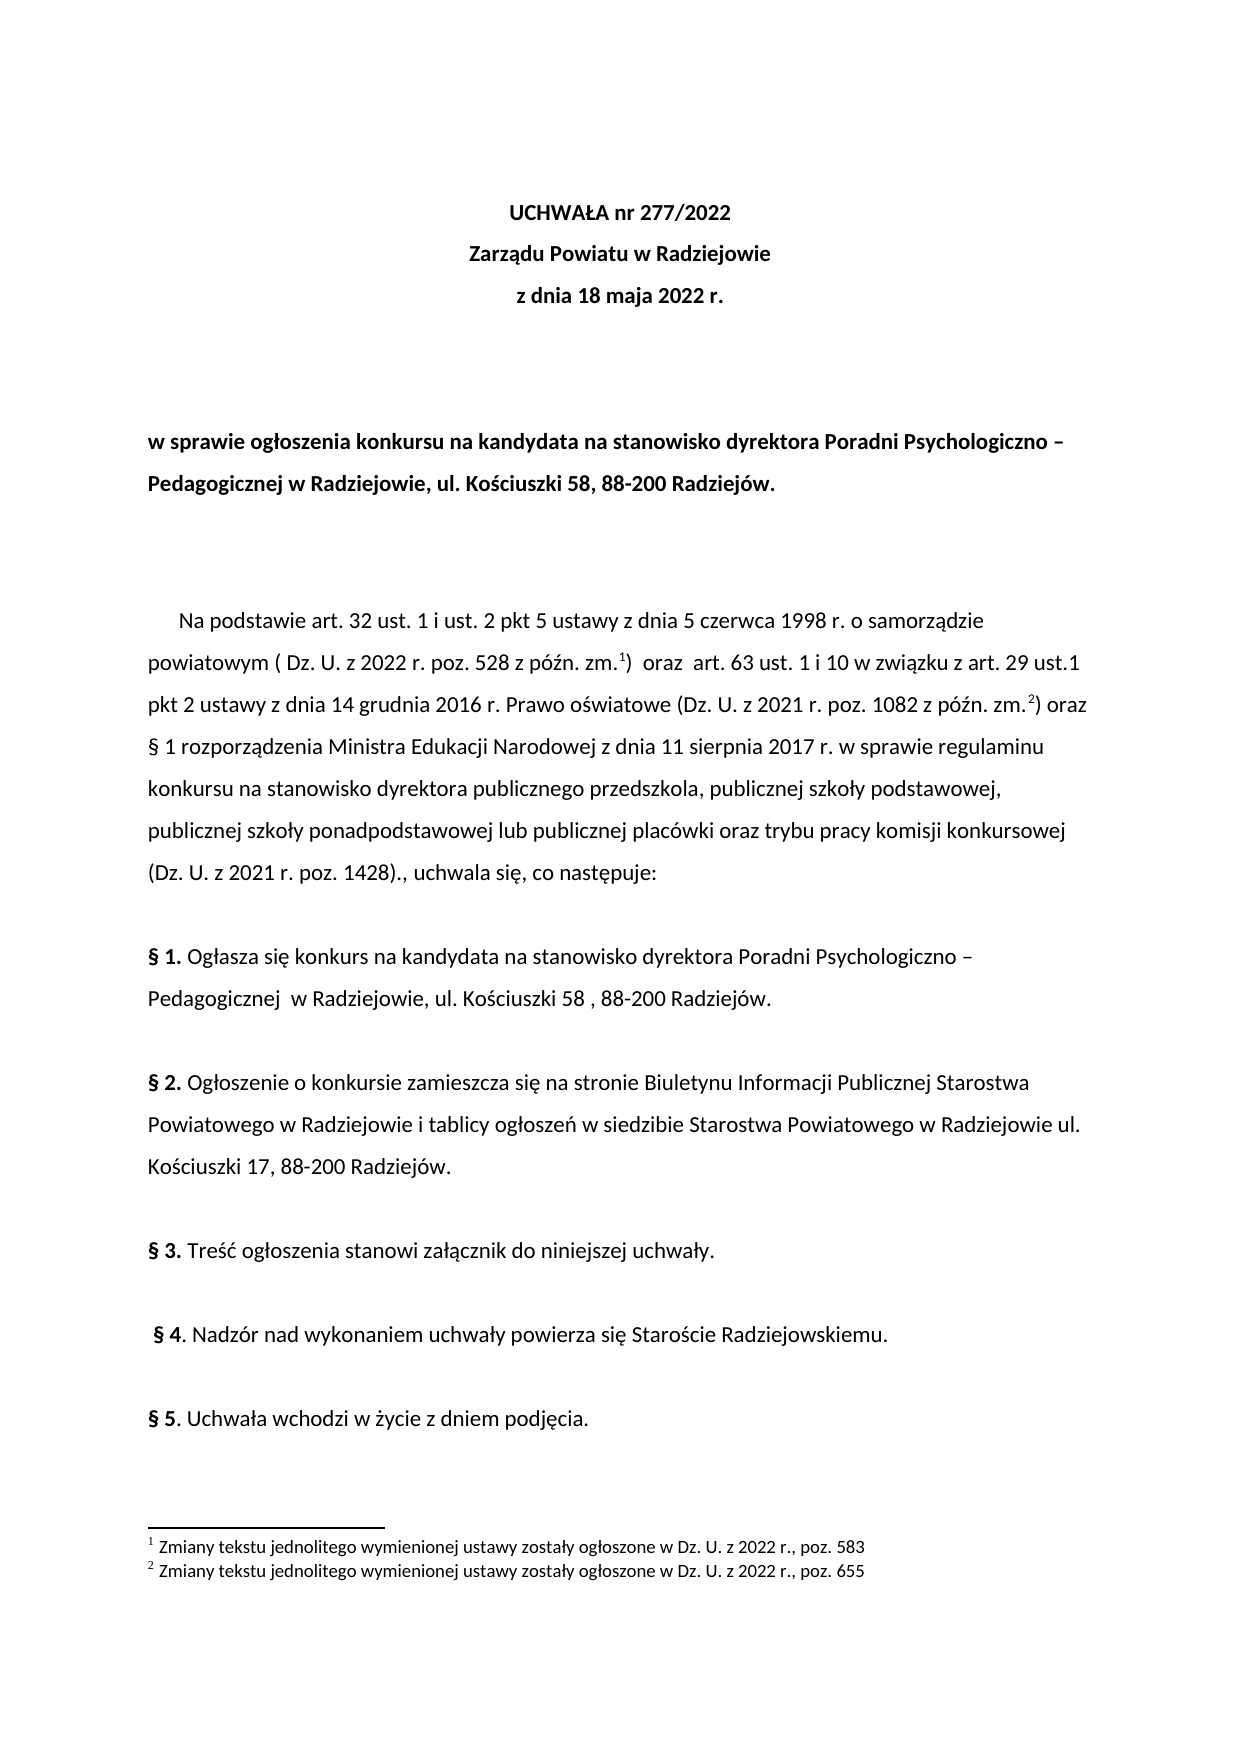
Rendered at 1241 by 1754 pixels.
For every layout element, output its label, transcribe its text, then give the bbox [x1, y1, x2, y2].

subtitle UCHWAŁA nr 277/2022 Zarządu Powiatu w Radziejowie z dnia 18 maja 2022 r. [148, 198, 1093, 309]
subtitle w sprawie ogłoszenia konkursu na kandydata na stanowisko dyrektora Poradni Psychologiczno – Pedagogicznej w Radziejowie, ul. Kościuszki 58, 88-200 Radziejów. [148, 373, 1093, 547]
text Na podstawie art. 32 ust. 1 i ust. 2 pkt 5 ustawy z dnia 5 czerwca 1998 r. o samorządzie powiatowym ( Dz. U. z 2022 r. poz. 528 z późn. zm.) oraz art. 63 ust. 1 i 10 w związku z art. 29 ust.1 pkt 2 ustawy z dnia 14 grudnia 2016 r. Prawo oświatowe (Dz. U. z 2021 r. poz. 1082 z późn. zm.) oraz § 1 rozporządzenia Ministra Edukacji Narodowej z dnia 11 sierpnia 2017 r. w sprawie regulaminu konkursu na stanowisko dyrektora publicznego przedszkola, publicznej szkoły podstawowej, publicznej szkoły ponadpodstawowej lub publicznej placówki oraz trybu pracy komisji konkursowej (Dz. U. z 2021 r. poz. 1428)., uchwala się, co następuje: § 1. Ogłasza się konkurs na kandydata na stanowisko dyrektora Poradni Psychologiczno – Pedagogicznej w Radziejowie, ul. Kościuszki 58 , 88-200 Radziejów. [148, 564, 1093, 1012]
text § 2. Ogłoszenie o konkursie zamieszcza się na stronie Biuletynu Informacji Publicznej Starostwa Powiatowego w Radziejowie i tablicy ogłoszeń w siedzibie Starostwa Powiatowego w Radziejowie ul. Kościuszki 17, 88-200 Radziejów. [148, 1068, 1093, 1180]
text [148, 1194, 1093, 1516]
